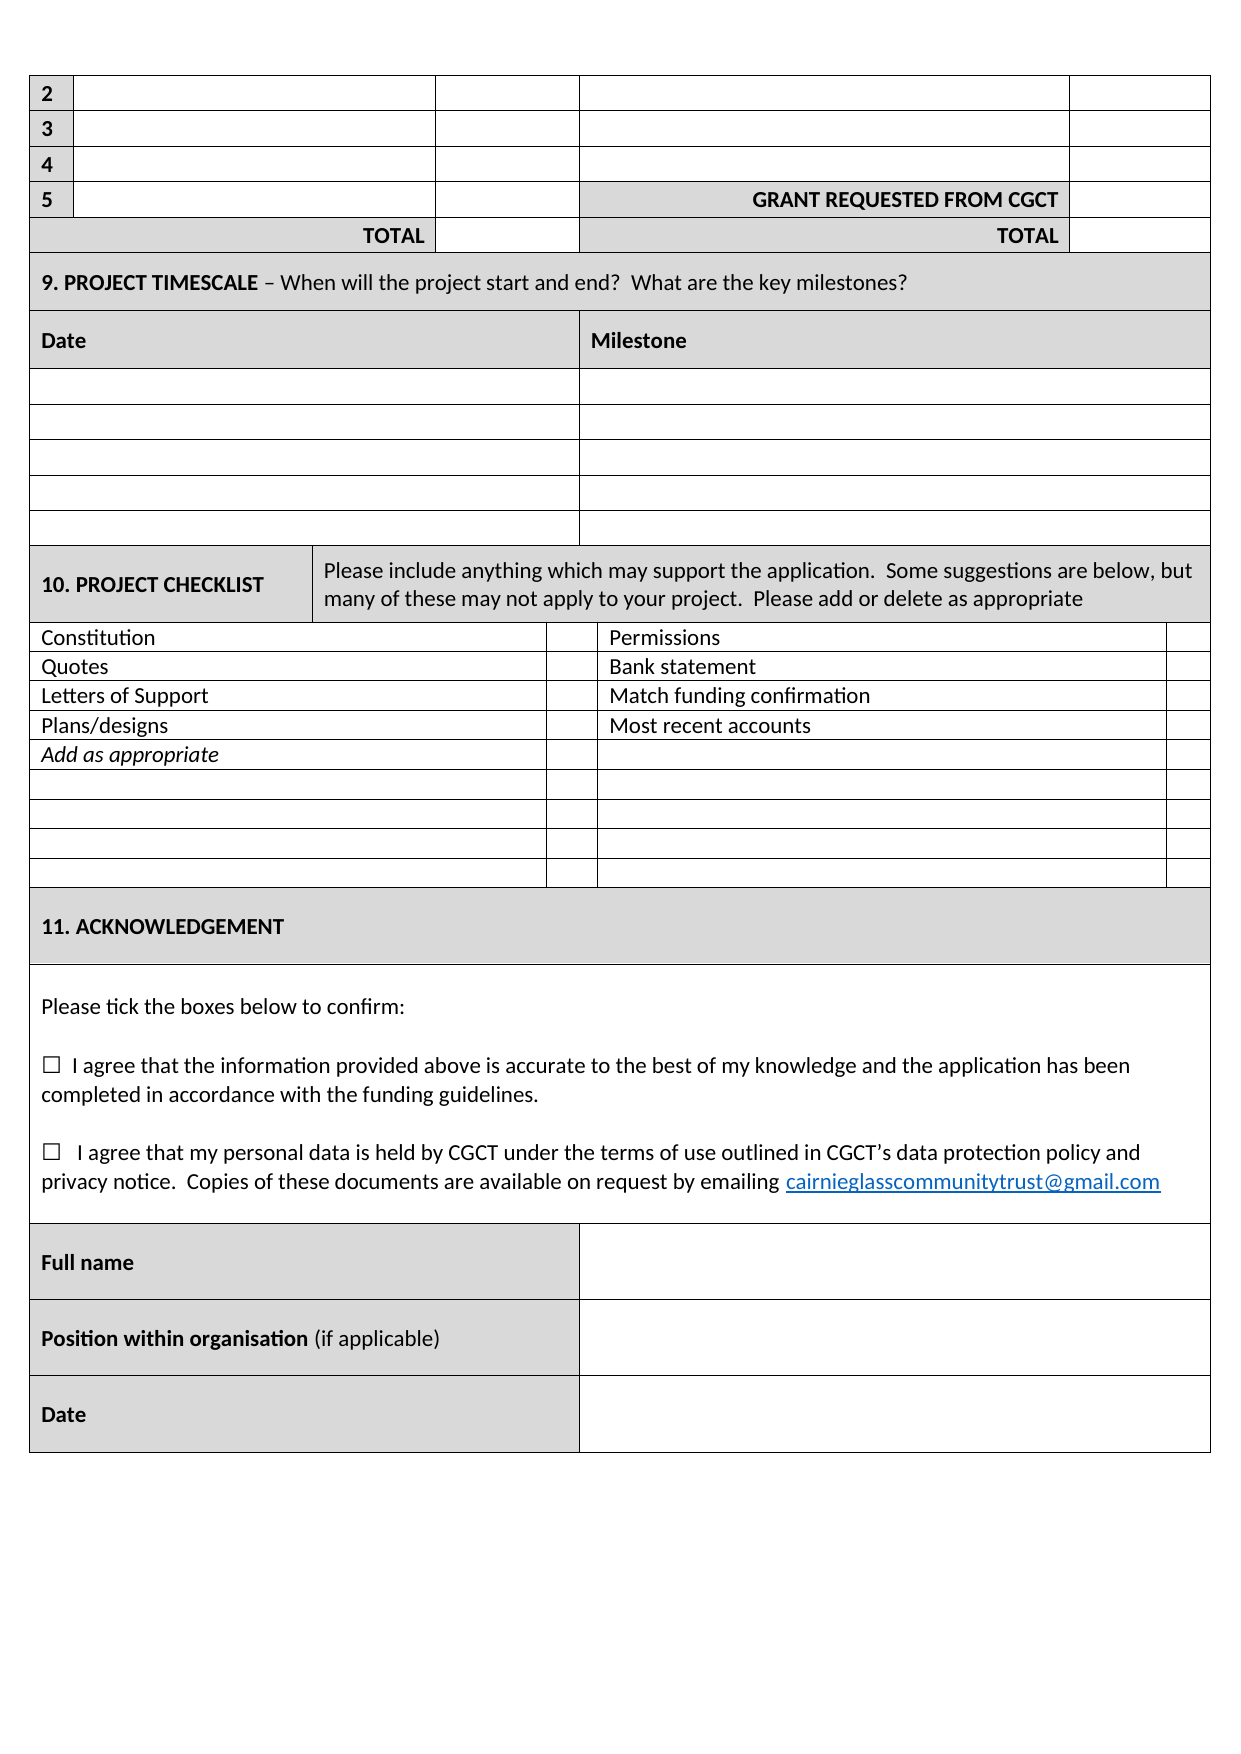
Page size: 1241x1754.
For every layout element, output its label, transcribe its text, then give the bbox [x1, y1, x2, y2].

table_cell [30, 369, 579, 404]
table_cell [547, 681, 597, 710]
table_cell Permissions [598, 623, 1166, 651]
table_cell [547, 859, 597, 887]
table_cell [547, 711, 597, 739]
table_cell [436, 147, 579, 181]
table_cell [74, 76, 435, 110]
table_cell [1070, 147, 1210, 181]
table_cell [1167, 623, 1210, 651]
table_cell [1070, 76, 1210, 110]
table_cell [580, 111, 1069, 146]
table_cell [436, 218, 579, 252]
table_cell [1070, 111, 1210, 146]
table_cell Full name [30, 1224, 579, 1299]
table_cell [598, 829, 1166, 858]
table_cell [580, 1376, 1210, 1452]
table_cell [580, 147, 1069, 181]
table_cell [74, 147, 435, 181]
table_cell [1070, 182, 1210, 217]
table_cell [598, 859, 1166, 887]
table_cell [598, 770, 1166, 798]
table_cell Most recent accounts [598, 711, 1166, 739]
table_cell 4 [30, 147, 73, 181]
table_cell Please include anything which may support the application. Some suggestions are below, but many of these may not apply to your project. Please add or delete as appropriate [313, 546, 1210, 622]
table_cell [1167, 859, 1210, 887]
table_cell [30, 770, 546, 798]
table_cell [1167, 711, 1210, 739]
table_cell [436, 111, 579, 146]
table_cell [436, 76, 579, 110]
table_cell 10. PROJECT CHECKLIST [30, 546, 312, 622]
table_cell [580, 1300, 1210, 1375]
table_cell [30, 440, 579, 474]
table_cell [74, 182, 435, 217]
table_cell Add as appropriate [30, 740, 546, 769]
table_cell [547, 770, 597, 798]
table_cell [1167, 829, 1210, 858]
table_cell [547, 829, 597, 858]
table_cell Constitution [30, 623, 546, 651]
table_cell [30, 405, 579, 439]
table_cell Date [30, 311, 579, 368]
table_cell 2 [30, 76, 73, 110]
table_cell [580, 76, 1069, 110]
table_cell [580, 440, 1210, 474]
table_cell [30, 800, 546, 828]
table_cell [598, 800, 1166, 828]
table_cell [547, 623, 597, 651]
table_cell [1167, 740, 1210, 769]
table_cell [547, 800, 597, 828]
table_cell [1167, 770, 1210, 798]
table_cell [1167, 800, 1210, 828]
table_cell 9. PROJECT TIMESCALE – When will the project start and end? What are the key milestones? [30, 253, 1210, 310]
table_cell Date [30, 1376, 579, 1452]
table_cell GRANT REQUESTED FROM CGCT [580, 182, 1069, 217]
table_cell [30, 829, 546, 858]
table_cell [30, 859, 546, 887]
table_cell TOTAL [580, 218, 1069, 252]
table_cell [30, 511, 579, 545]
table_cell [30, 476, 579, 510]
table_cell [580, 476, 1210, 510]
table_cell Bank statement [598, 652, 1166, 680]
table_cell Quotes [30, 652, 546, 680]
table_cell 5 [30, 182, 73, 217]
table_cell [598, 740, 1166, 769]
table_cell TOTAL [30, 218, 435, 252]
table_cell Please tick the boxes below to confirm: I agree that the information provided above is accurate to the best of my knowledge and the application has been completed in accordance with the funding guidelines. I agree that my personal data is held by CGCT under the terms of use outlined in CGCT’s data protection policy and privacy notice. Copies of these documents are available on request by emailing cairnieglasscommunitytrust@gmail.com [30, 965, 1210, 1223]
table_cell [436, 182, 579, 217]
table_cell Match funding confirmation [598, 681, 1166, 710]
table_cell Plans/designs [30, 711, 546, 739]
table_cell Milestone [580, 311, 1210, 368]
table_cell [1167, 652, 1210, 680]
table_cell [74, 111, 435, 146]
table_cell 11. ACKNOWLEDGEMENT [30, 888, 1210, 963]
table_cell [547, 652, 597, 680]
table_cell Position within organisation (if applicable) [30, 1300, 579, 1375]
table_cell [547, 740, 597, 769]
table_cell 3 [30, 111, 73, 146]
table_cell [580, 511, 1210, 545]
table_cell [580, 369, 1210, 404]
table_cell [1070, 218, 1210, 252]
table_cell Letters of Support [30, 681, 546, 710]
table_cell [580, 1224, 1210, 1299]
table_cell [1167, 681, 1210, 710]
table_cell [580, 405, 1210, 439]
